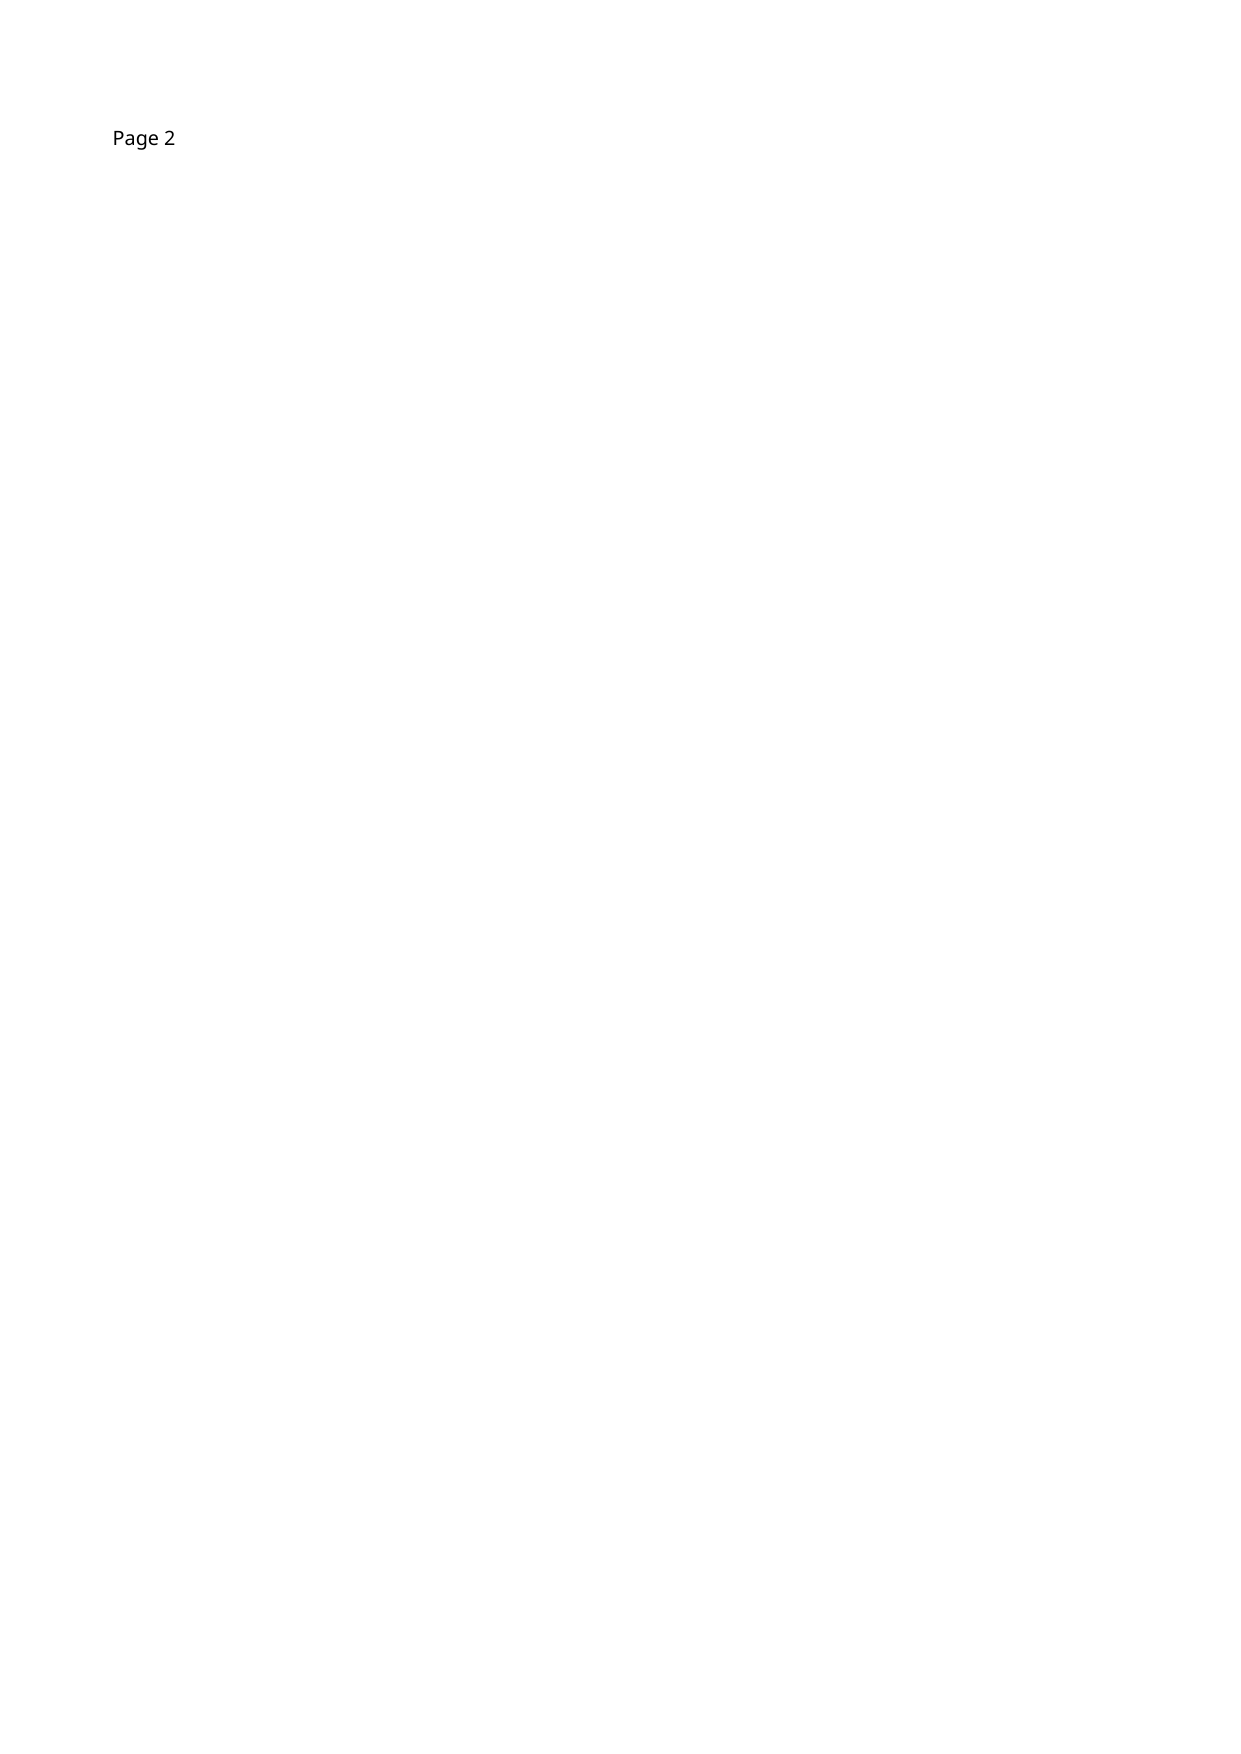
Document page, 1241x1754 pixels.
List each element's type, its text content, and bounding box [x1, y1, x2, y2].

text Page 2 [112, 124, 1113, 151]
